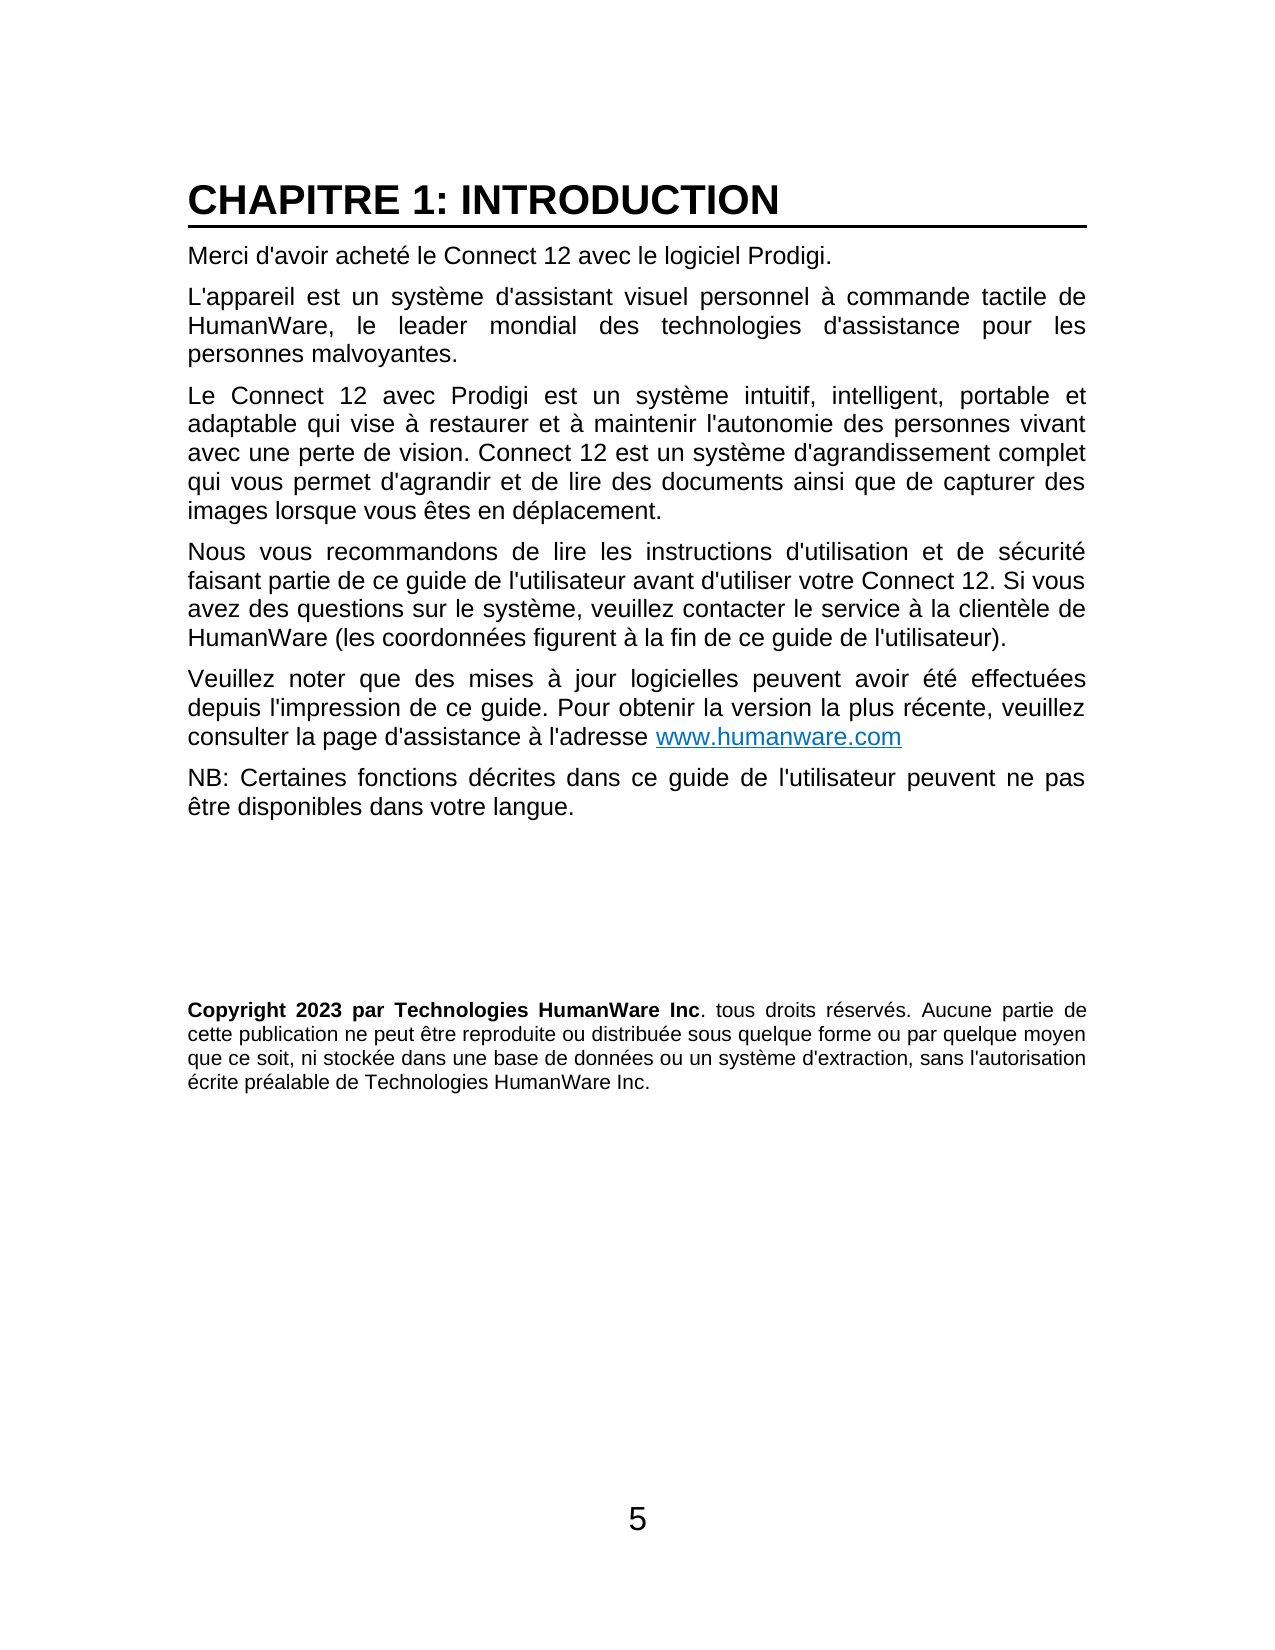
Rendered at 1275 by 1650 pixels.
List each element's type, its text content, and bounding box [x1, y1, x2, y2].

text NB: Certaines fonctions décrites dans ce guide de l'utilisateur peuvent ne pas être disponibles dans votre langue. [187, 763, 1087, 821]
text L'appareil est un système d'assistant visuel personnel à commande tactile de HumanWare, le leader mondial des technologies d'assistance pour les personnes malvoyantes. [187, 282, 1087, 368]
subtitle Chapitre 1: Introduction [187, 175, 1087, 228]
text Merci d'avoir acheté le Connect 12 avec le logiciel Prodigi. [187, 241, 1087, 269]
text Nous vous recommandons de lire les instructions d'utilisation et de sécurité faisant partie de ce guide de l'utilisateur avant d'utiliser votre Connect 12. Si vous avez des questions sur le système, veuillez contacter le service à la clientèle de HumanWare (les coordonnées figurent à la fin de ce guide de l'utilisateur). [187, 537, 1087, 652]
text Le Connect 12 avec Prodigi est un système intuitif, intelligent, portable et adaptable qui vise à restaurer et à maintenir l'autonomie des personnes vivant avec une perte de vision. Connect 12 est un système d'agrandissement complet qui vous permet d'agrandir et de lire des documents ainsi que de capturer des images lorsque vous êtes en déplacement. [187, 381, 1087, 524]
text Veuillez noter que des mises à jour logicielles peuvent avoir été effectuées depuis l'impression de ce guide. Pour obtenir la version la plus récente, veuillez consulter la page d'assistance à l'adresse www.humanware.com [187, 664, 1087, 751]
text Copyright 2023 par Technologies HumanWare Inc. tous droits réservés. Aucune partie de cette publication ne peut être reproduite ou distribuée sous quelque forme ou par quelque moyen que ce soit, ni stockée dans une base de données ou un système d'extraction, sans l'autorisation écrite préalable de Technologies HumanWare Inc. [187, 998, 1087, 1094]
